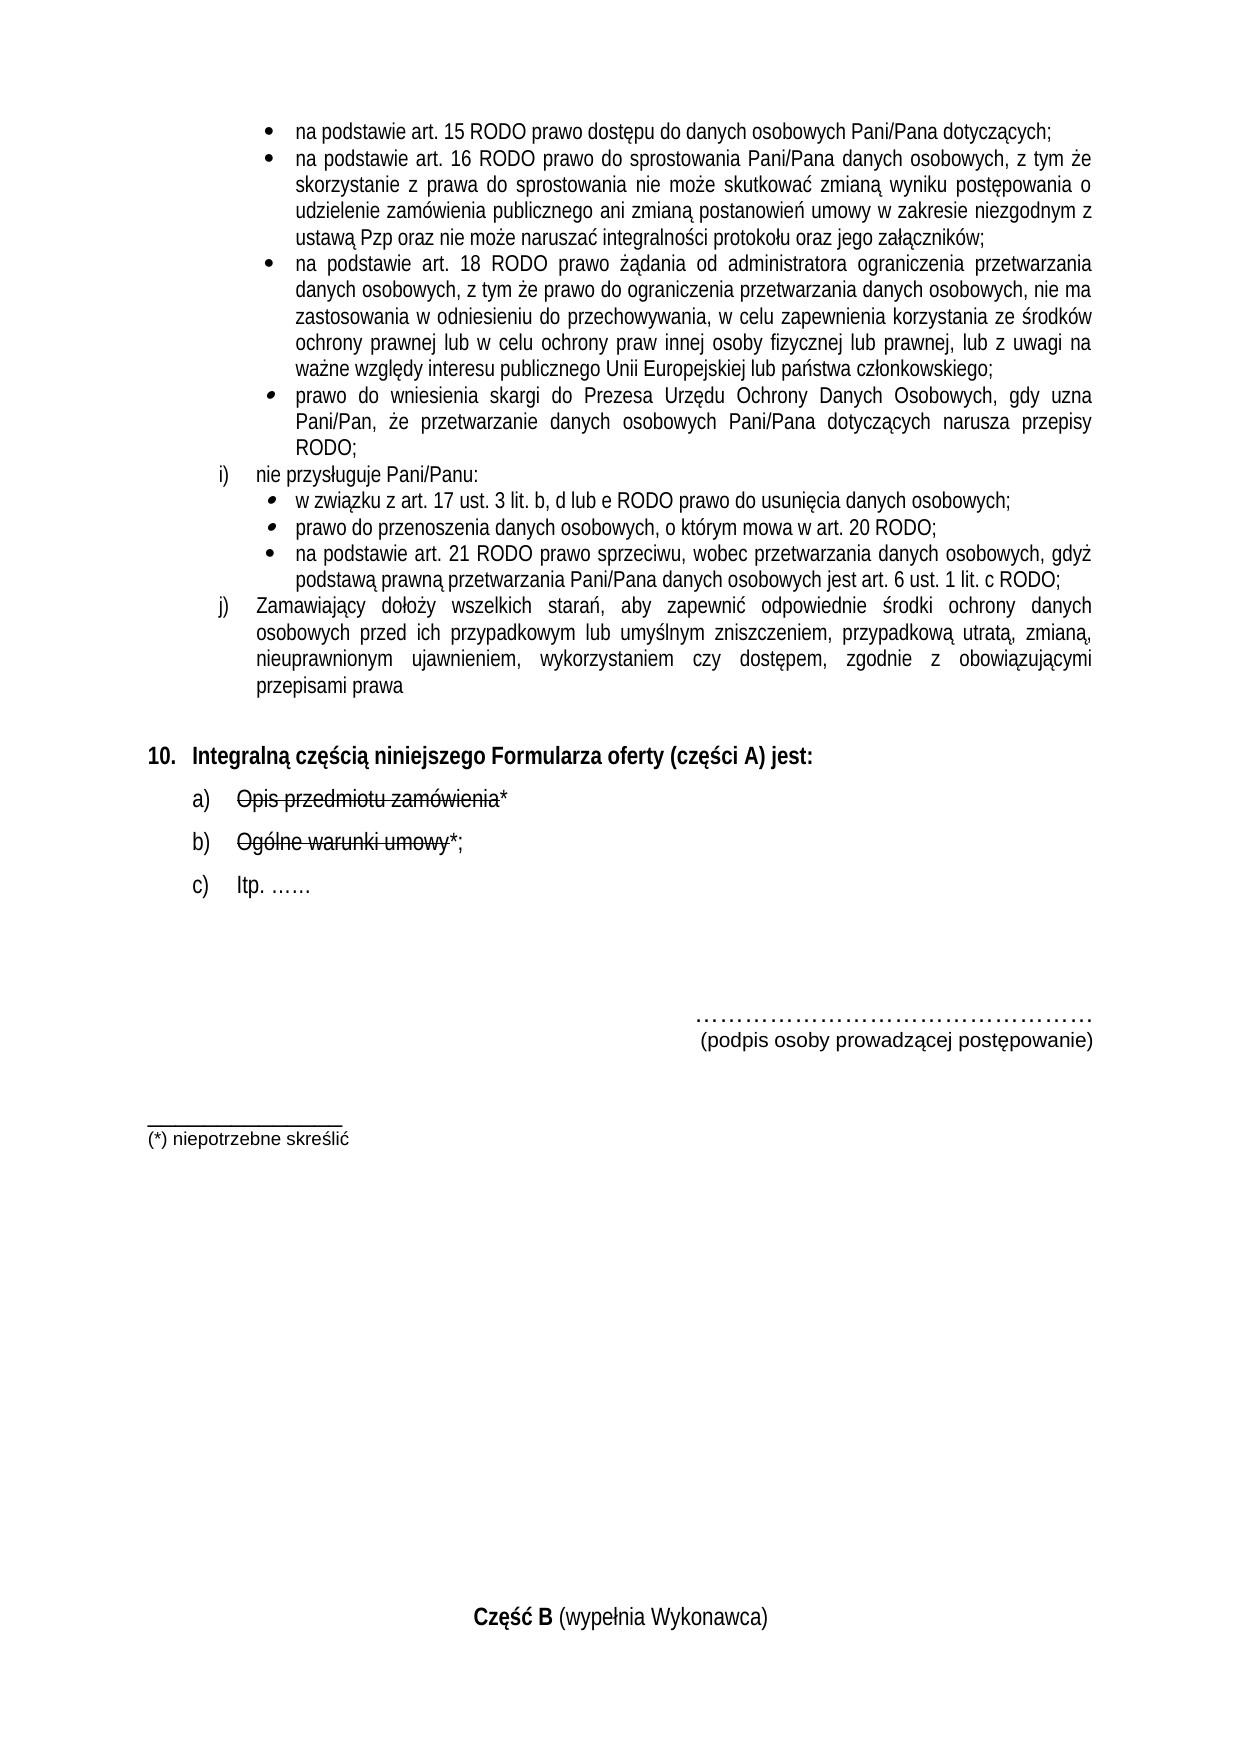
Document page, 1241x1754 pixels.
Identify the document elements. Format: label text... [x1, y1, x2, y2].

list Opis przedmiotu zamówienia* [192, 784, 1094, 812]
list na podstawie art. 16 RODO prawo do sprostowania Pani/Pana danych osobowych, z tym że skorzystanie z prawa do sprostowania nie może skutkować zmianą wyniku postępowania o udzielenie zamówienia publicznego ani zmianą postanowień umowy w zakresie niezgodnym z ustawą Pzp oraz nie może naruszać integralności protokołu oraz jego załączników; [265, 144, 1092, 250]
list na podstawie art. 15 RODO prawo dostępu do danych osobowych Pani/Pana dotyczących; [265, 118, 1092, 144]
list Zamawiający dołoży wszelkich starań, aby zapewnić odpowiednie środki ochrony danych osobowych przed ich przypadkowym lub umyślnym zniszczeniem, przypadkową utratą, zmianą, nieuprawnionym ujawnieniem, wykorzystaniem czy dostępem, zgodnie z obowiązującymi przepisami prawa [218, 592, 1092, 698]
text (*) niepotrzebne skreślić [148, 1128, 1094, 1150]
list Itp. …… [192, 869, 1094, 898]
list Ogólne warunki umowy*; [192, 827, 1094, 855]
text ______________ [148, 1099, 1094, 1128]
text ………………………………………… [443, 999, 1094, 1027]
list w związku z art. 17 ust. 3 lit. b, d lub e RODO prawo do usunięcia danych osobowych; [266, 487, 1092, 513]
text (podpis osoby prowadzącej postępowanie) [443, 1027, 1094, 1051]
list prawo do wniesienia skargi do Prezesa Urzędu Ochrony Danych Osobowych, gdy uzna Pani/Pan, że przetwarzanie danych osobowych Pani/Pana dotyczących narusza przepisy RODO; [265, 382, 1092, 461]
list na podstawie art. 18 RODO prawo żądania od administratora ograniczenia przetwarzania danych osobowych, z tym że prawo do ograniczenia przetwarzania danych osobowych, nie ma zastosowania w odniesieniu do przechowywania, w celu zapewnienia korzystania ze środków ochrony prawnej lub w celu ochrony praw innej osoby fizycznej lub prawnej, lub z uwagi na ważne względy interesu publicznego Unii Europejskiej lub państwa członkowskiego; [265, 250, 1092, 382]
list Integralną częścią niniejszego Formularza oferty (części A) jest: [148, 741, 1094, 769]
list nie przysługuje Pani/Panu: [218, 461, 1092, 487]
list na podstawie art. 21 RODO prawo sprzeciwu, wobec przetwarzania danych osobowych, gdyż podstawą prawną przetwarzania Pani/Pana danych osobowych jest art. 6 ust. 1 lit. c RODO; [266, 540, 1092, 592]
list prawo do przenoszenia danych osobowych, o którym mowa w art. 20 RODO; [266, 513, 1092, 540]
text Część B (wypełnia Wykonawca) [148, 1602, 1094, 1631]
